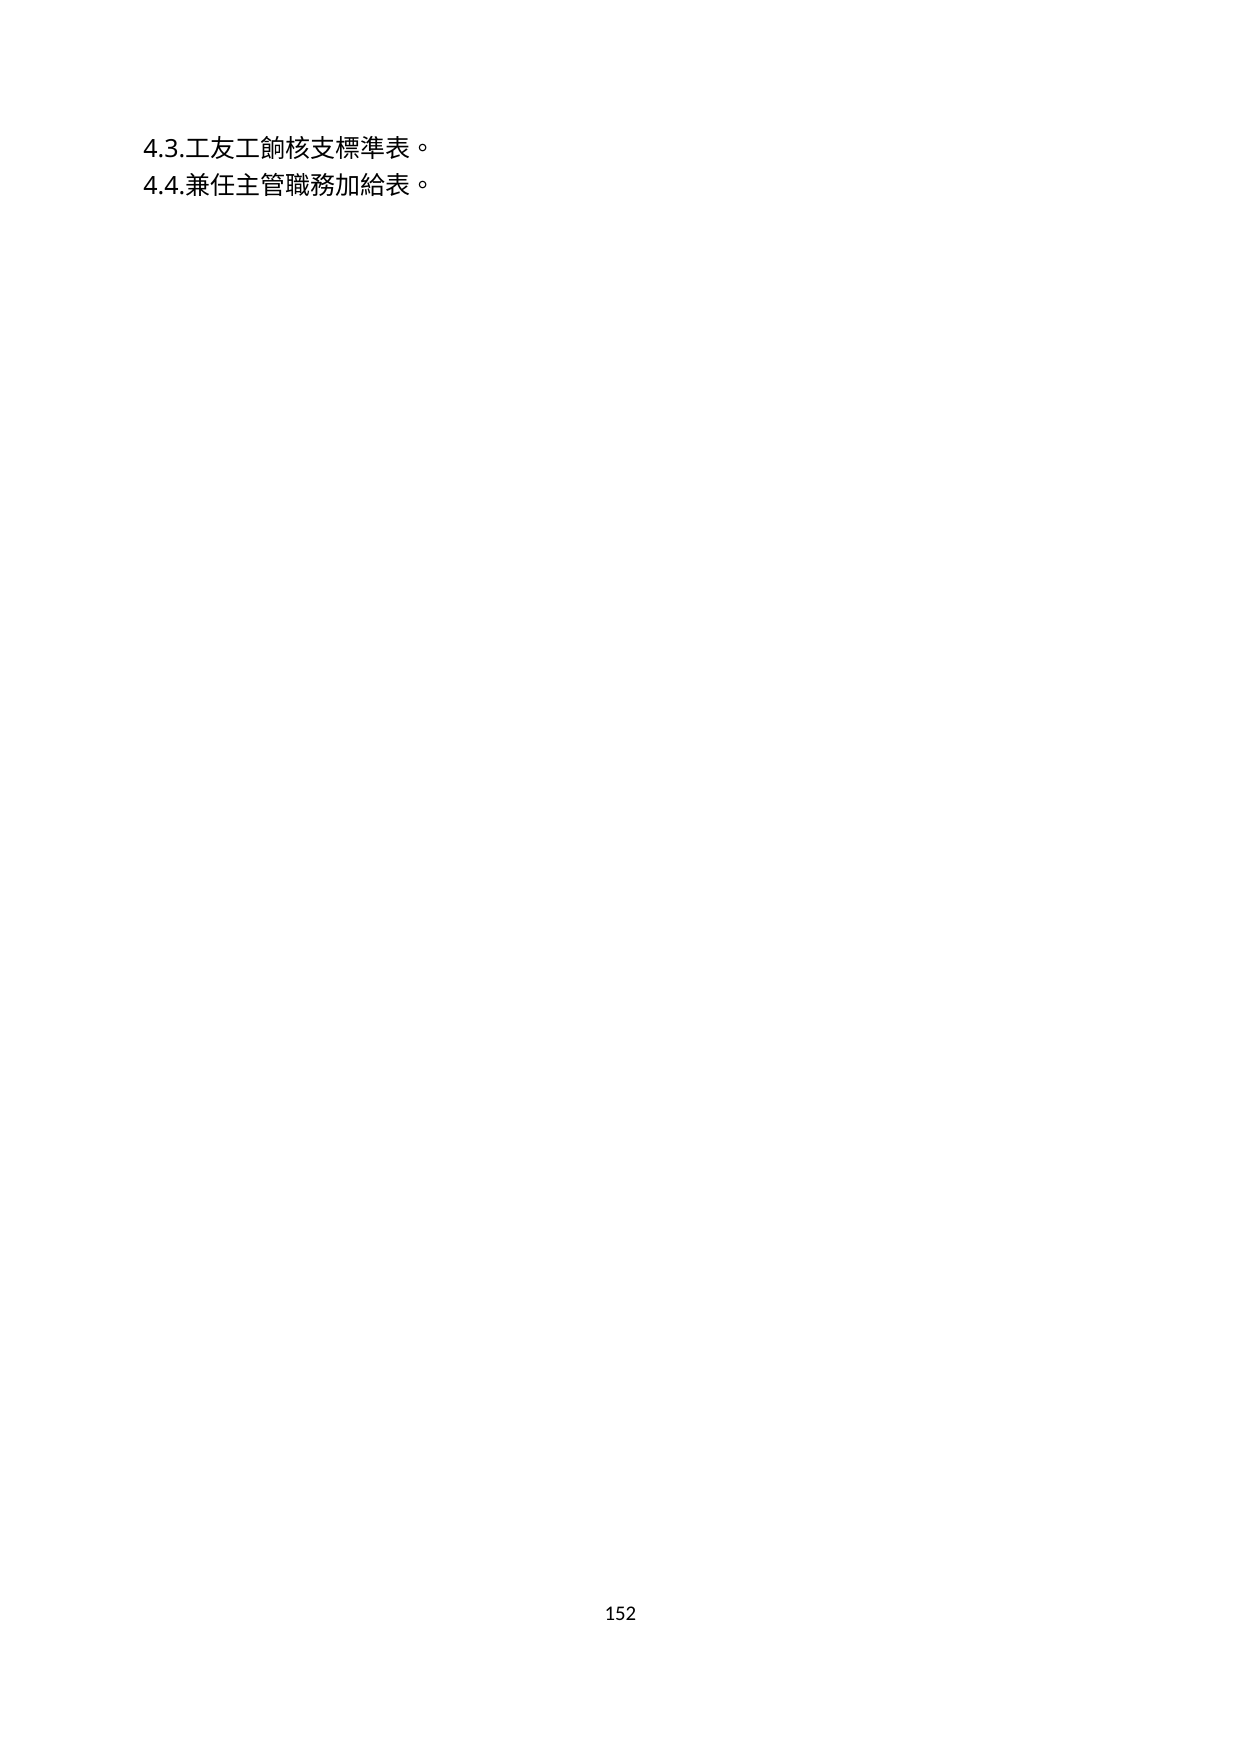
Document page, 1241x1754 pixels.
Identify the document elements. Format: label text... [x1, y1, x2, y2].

list 4.4.兼任主管職務加給表。 [143, 165, 1122, 203]
list 4.3.工友工餉核支標準表。 [143, 128, 1122, 165]
